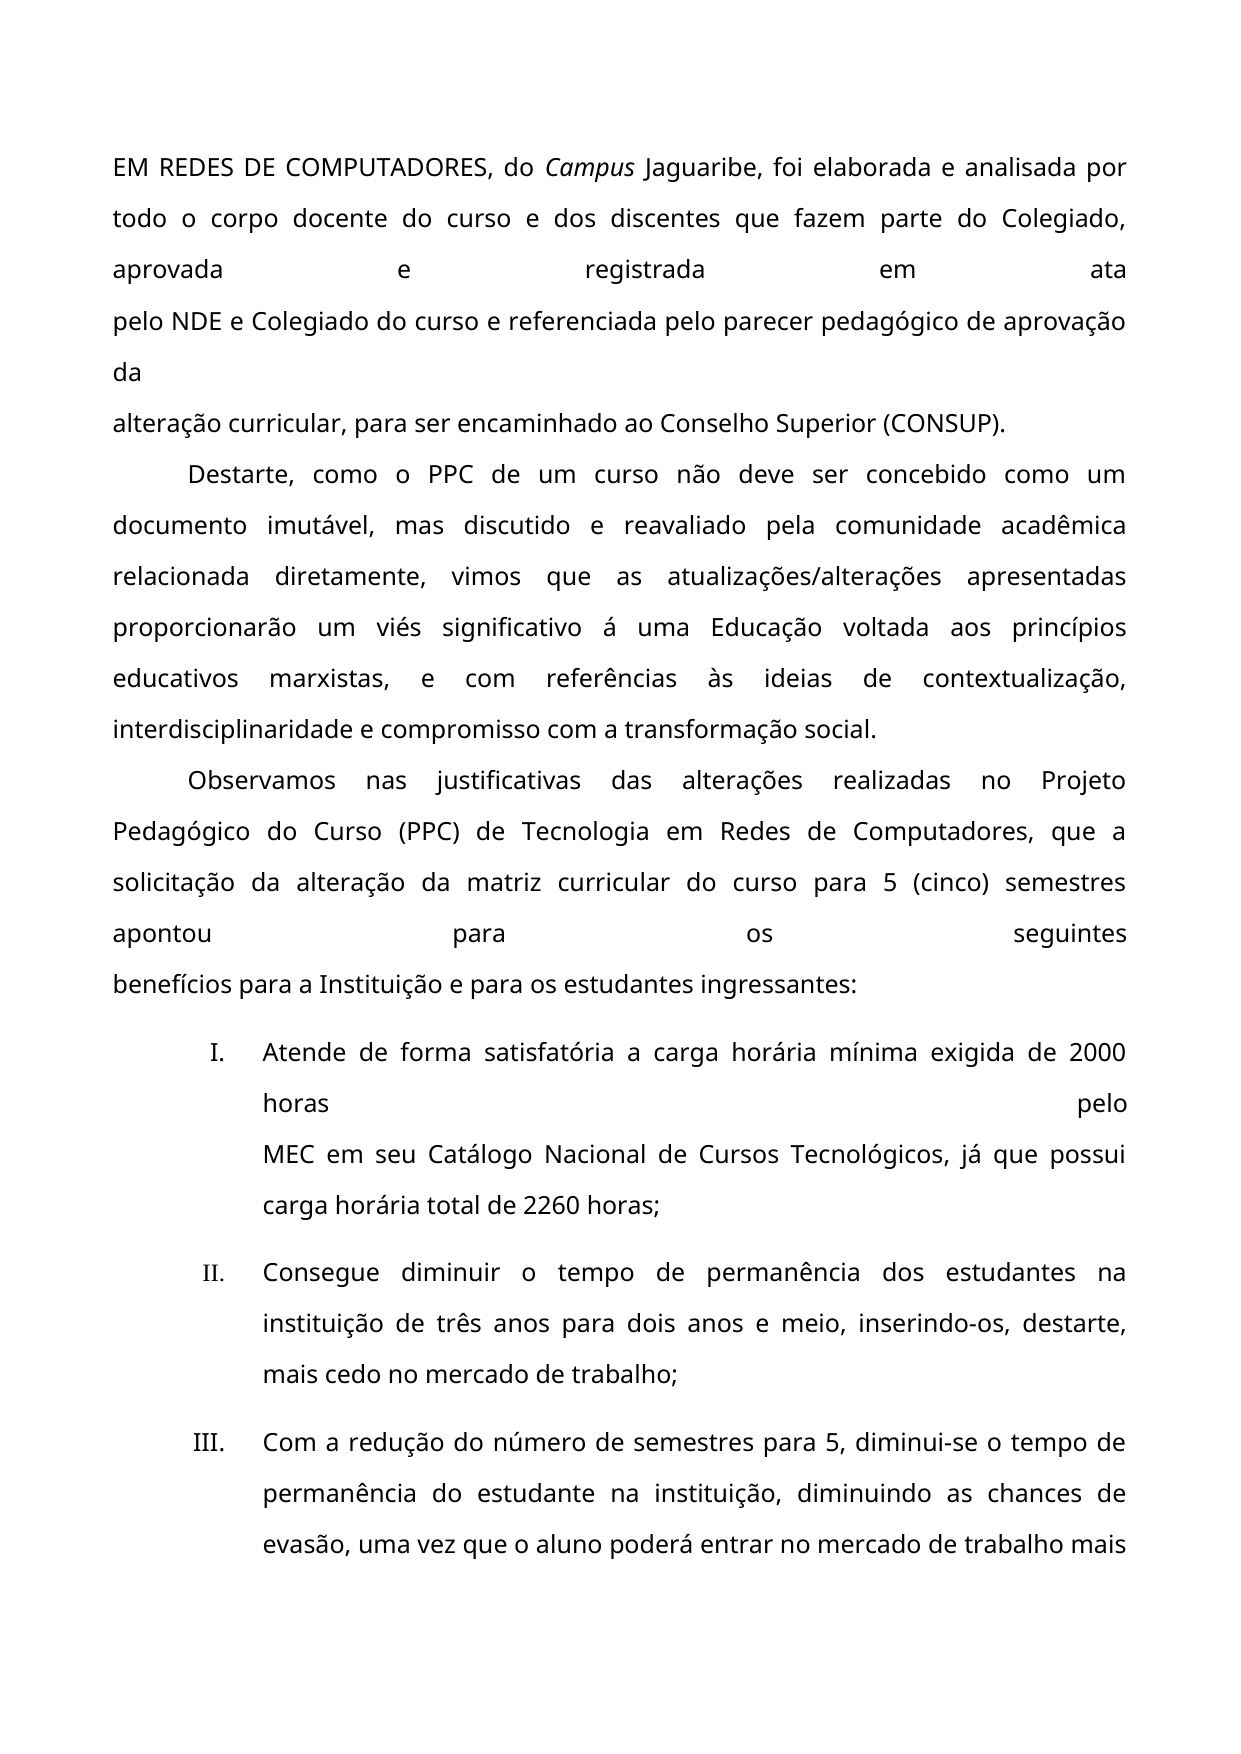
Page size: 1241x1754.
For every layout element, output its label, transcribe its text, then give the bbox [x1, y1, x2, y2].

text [112, 150, 1128, 439]
list Consegue diminuir o tempo de permanência dos estudantes na instituição de três anos para dois anos e meio, inserindo-os, destarte, mais cedo no mercado de trabalho; [225, 1255, 1128, 1391]
text Observamos nas justificativas das alterações realizadas no Projeto Pedagógico do Curso (PPC) de Tecnologia em Redes de Computadores, que a solicitação da alteração da matriz curricular do curso para 5 (cinco) semestres apontou para os seguintes benefícios para a Instituição e para os estudantes ingressantes: [112, 762, 1128, 1001]
text Destarte, como o PPC de um curso não deve ser concebido como um documento imutável, mas discutido e reavaliado pela comunidade acadêmica relacionada diretamente, vimos que as atualizações/alterações apresentadas proporcionarão um viés significativo á uma Educação voltada aos princípios educativos marxistas, e com referências às ideias de contextualização, interdisciplinaridade e compromisso com a transformação social. [112, 456, 1128, 746]
list Atende de forma satisfatória a carga horária mínima exigida de 2000 horas pelo MEC em seu Catálogo Nacional de Cursos Tecnológicos, já que possui carga horária total de 2260 horas; [225, 1034, 1128, 1221]
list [225, 1424, 1128, 1561]
